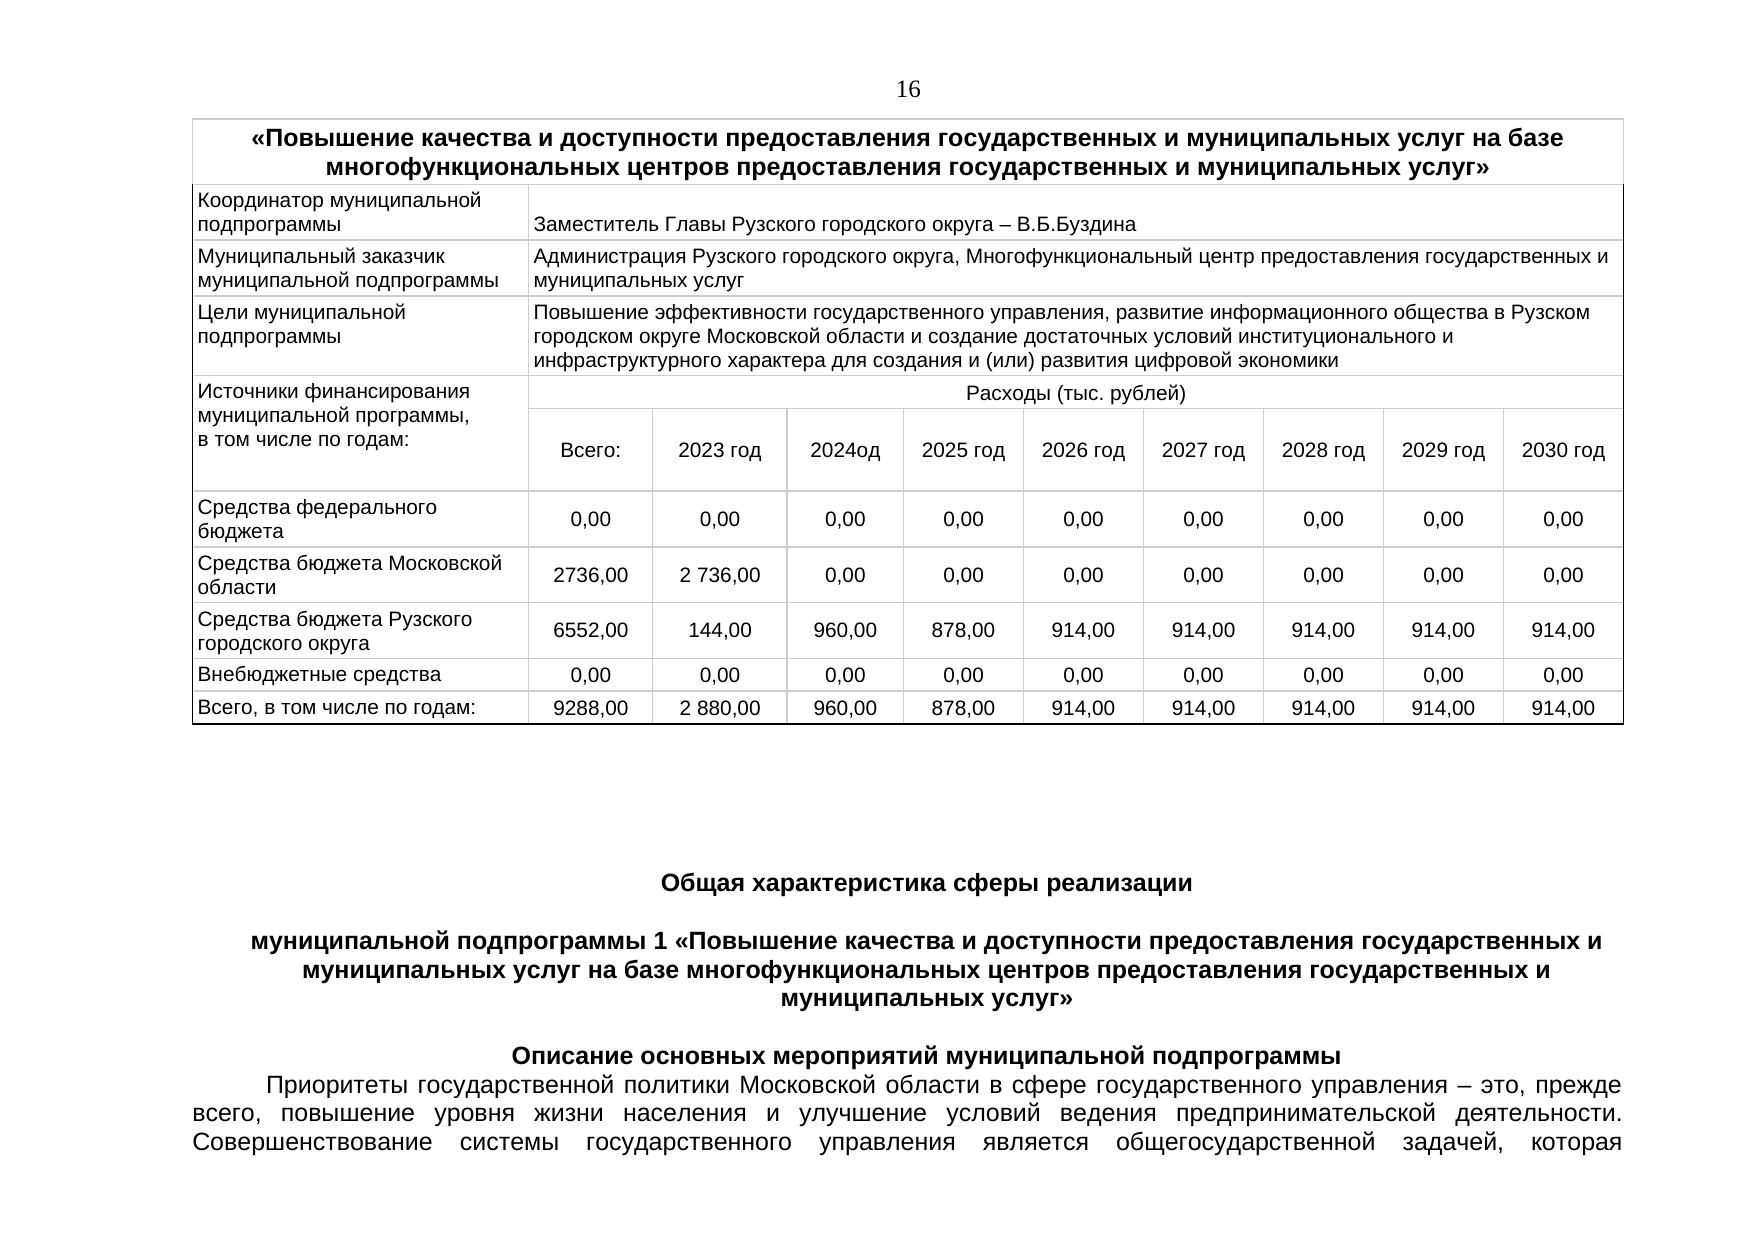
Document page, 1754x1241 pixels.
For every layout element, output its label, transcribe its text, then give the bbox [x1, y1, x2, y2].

table_cell 0,00 [529, 659, 652, 690]
table_cell 0,00 [1024, 548, 1143, 602]
table_cell 0,00 [904, 659, 1023, 690]
table_cell 0,00 [904, 492, 1023, 546]
table_cell Средства бюджета Московской области [193, 547, 528, 602]
text Описание основных мероприятий муниципальной подпрограммы [229, 1041, 1624, 1069]
table_cell 0,00 [1504, 548, 1623, 602]
table_cell 2 880,00 [653, 692, 786, 723]
table_cell 0,00 [1384, 548, 1503, 602]
table_cell 6552,00 [529, 603, 652, 657]
table_cell 2030 год [1504, 409, 1623, 490]
table_cell 2029 год [1384, 409, 1503, 490]
table_cell Координатор муниципальной подпрограммы [193, 185, 528, 239]
table_cell 0,00 [904, 548, 1023, 602]
table_cell 2027 год [1144, 409, 1263, 490]
table_cell Источники финансирования муниципальной программы, в том числе по годам: [193, 376, 528, 490]
table_cell 914,00 [1264, 692, 1383, 723]
table_cell 2023 год [653, 409, 786, 490]
table_cell 0,00 [1024, 659, 1143, 690]
table_cell 0,00 [788, 492, 903, 546]
table_cell 960,00 [788, 692, 903, 723]
table_cell 0,00 [1264, 492, 1383, 546]
table_cell 878,00 [904, 603, 1023, 657]
table_cell 0,00 [788, 548, 903, 602]
text Общая характеристика сферы реализации [229, 868, 1624, 926]
table_cell 144,00 [653, 603, 786, 657]
table_cell 2 736,00 [653, 548, 786, 602]
table_cell 0,00 [1264, 659, 1383, 690]
table_cell Муниципальный заказчик муниципальной подпрограммы [193, 240, 528, 295]
table_cell 0,00 [653, 492, 786, 546]
table_cell 0,00 [1144, 548, 1263, 602]
table_cell 0,00 [529, 492, 652, 546]
table_cell 914,00 [1144, 692, 1263, 723]
table_cell 0,00 [1504, 659, 1623, 690]
table_cell 9288,00 [529, 692, 652, 723]
table_cell Повышение эффективности государственного управления, развитие информационного общества в Рузском городском округе Московской области и создание достаточных условий институционального и инфраструктурного характера для создания и (или) развития цифровой экономики [529, 297, 1623, 374]
table_cell Всего: [529, 409, 652, 490]
table_cell 0,00 [1264, 548, 1383, 602]
text муниципальной подпрограммы 1 «Повышение качества и доступности предоставления государственных и муниципальных услуг на базе многофункциональных центров предоставления государственных и муниципальных услуг» [229, 926, 1624, 1012]
table_cell 0,00 [653, 659, 786, 690]
table_cell 914,00 [1504, 603, 1623, 657]
table_cell Администрация Рузского городского округа, Многофункциональный центр предоставления государственных и муниципальных услуг [529, 241, 1623, 295]
table_cell 2028 год [1264, 409, 1383, 490]
table_cell 2024од [788, 409, 903, 490]
table_cell Средства бюджета Рузского городского округа [193, 603, 528, 657]
table_cell 2026 год [1024, 409, 1143, 490]
table_cell 878,00 [904, 692, 1023, 723]
table_cell 960,00 [788, 603, 903, 657]
table_cell 2736,00 [529, 548, 652, 602]
table_cell Внебюджетные средства [193, 659, 528, 690]
table_cell Всего, в том числе по годам: [193, 691, 528, 723]
table_cell Расходы (тыс. рублей) [529, 376, 1623, 407]
table_cell 0,00 [788, 659, 903, 690]
table_cell 0,00 [1024, 492, 1143, 546]
table_cell 914,00 [1504, 692, 1623, 723]
table_cell 0,00 [1504, 492, 1623, 546]
table_cell 914,00 [1384, 603, 1503, 657]
table_cell 2025 год [904, 409, 1023, 490]
table_cell 0,00 [1144, 492, 1263, 546]
table_cell 0,00 [1144, 659, 1263, 690]
table_cell Цели муниципальной подпрограммы [193, 296, 528, 374]
table_cell 914,00 [1384, 692, 1503, 723]
table_cell 914,00 [1024, 692, 1143, 723]
table_cell 914,00 [1264, 603, 1383, 657]
table_cell 0,00 [1384, 492, 1503, 546]
table_cell Средства федерального бюджета [193, 491, 528, 546]
table_cell «Повышение качества и доступности предоставления государственных и муниципальных услуг на базе многофункциональных центров предоставления государственных и муниципальных услуг» [193, 120, 1623, 183]
table_cell 0,00 [1384, 659, 1503, 690]
table_cell Заместитель Главы Рузского городского округа – В.Б.Буздина [529, 185, 1623, 239]
table_cell 914,00 [1144, 603, 1263, 657]
table_cell 914,00 [1024, 603, 1143, 657]
